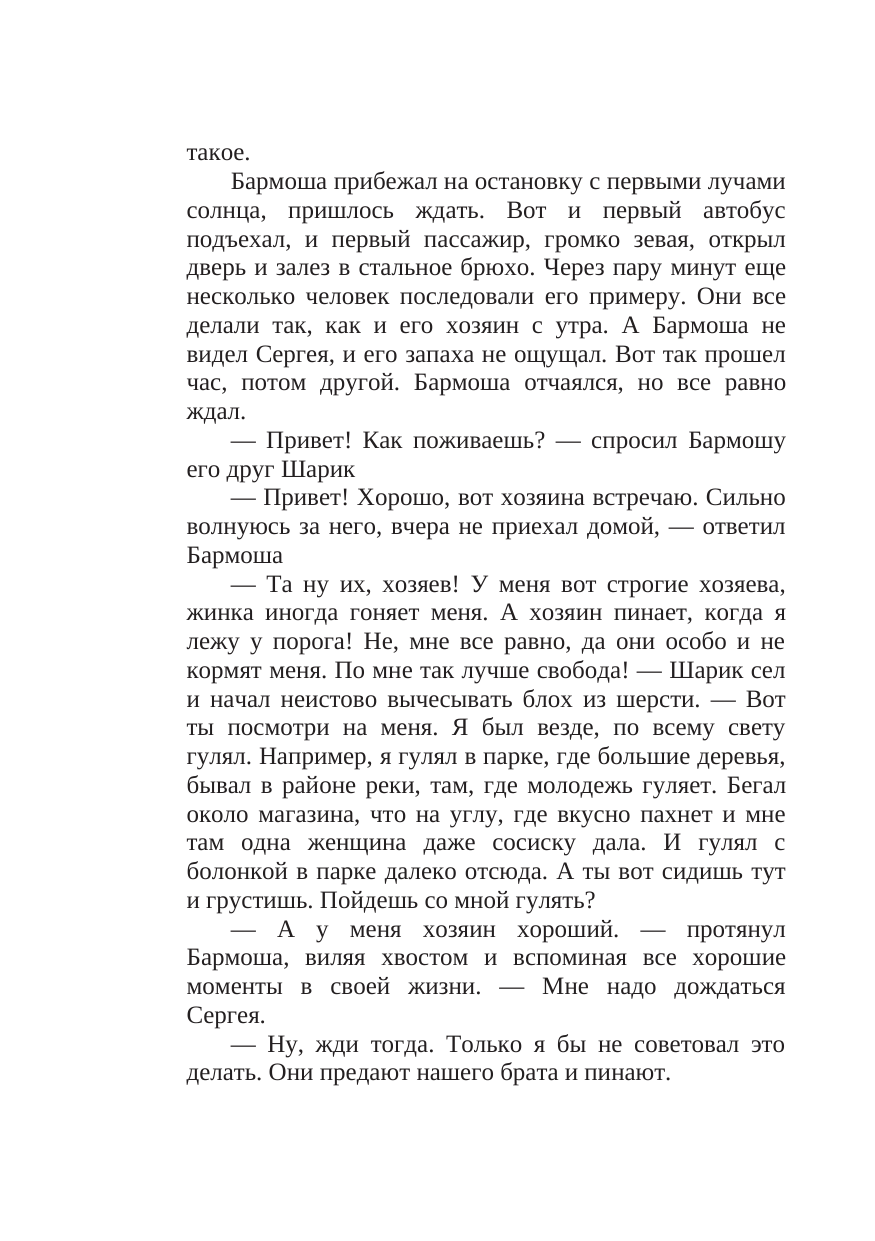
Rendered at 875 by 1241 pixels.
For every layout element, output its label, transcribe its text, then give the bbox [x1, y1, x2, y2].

text — Привет! Как поживаешь? — спросил Бармошу его друг Шарик [186, 425, 786, 482]
text — Ну, жди тогда. Только я бы не советовал это делать. Они предают нашего брата и пинают. [186, 1029, 786, 1086]
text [186, 137, 786, 166]
text — Привет! Хорошо, вот хозяина встречаю. Сильно волнуюсь за него, вчера не приехал домой, — ответил Бармоша [186, 482, 786, 569]
text — Та ну их, хозяев! У меня вот строгие хозяева, жинка иногда гоняет меня. А хозяин пинает, когда я лежу у порога! Не, мне все равно, да они особо и не кормят меня. По мне так лучше свобода! — Шарик сел и начал неистово вычесывать блох из шерсти. — Вот ты посмотри на меня. Я был везде, по всему свету гулял. Например, я гулял в парке, где большие деревья, бывал в районе реки, там, где молодежь гуляет. Бегал около магазина, что на углу, где вкусно пахнет и мне там одна женщина даже сосиску дала. И гулял с болонкой в парке далеко отсюда. А ты вот сидишь тут и грустишь. Пойдешь со мной гулять? [186, 569, 786, 914]
text Бармоша прибежал на остановку с первыми лучами солнца, пришлось ждать. Вот и первый автобус подъехал, и первый пассажир, громко зевая, открыл дверь и залез в стальное брюхо. Через пару минут еще несколько человек последовали его примеру. Они все делали так, как и его хозяин с утра. А Бармоша не видел Сергея, и его запаха не ощущал. Вот так прошел час, потом другой. Бармоша отчаялся, но все равно ждал. [186, 166, 786, 425]
text — А у меня хозяин хороший. — протянул Бармоша, виляя хвостом и вспоминая все хорошие моменты в своей жизни. — Мне надо дождаться Сергея. [186, 914, 786, 1029]
